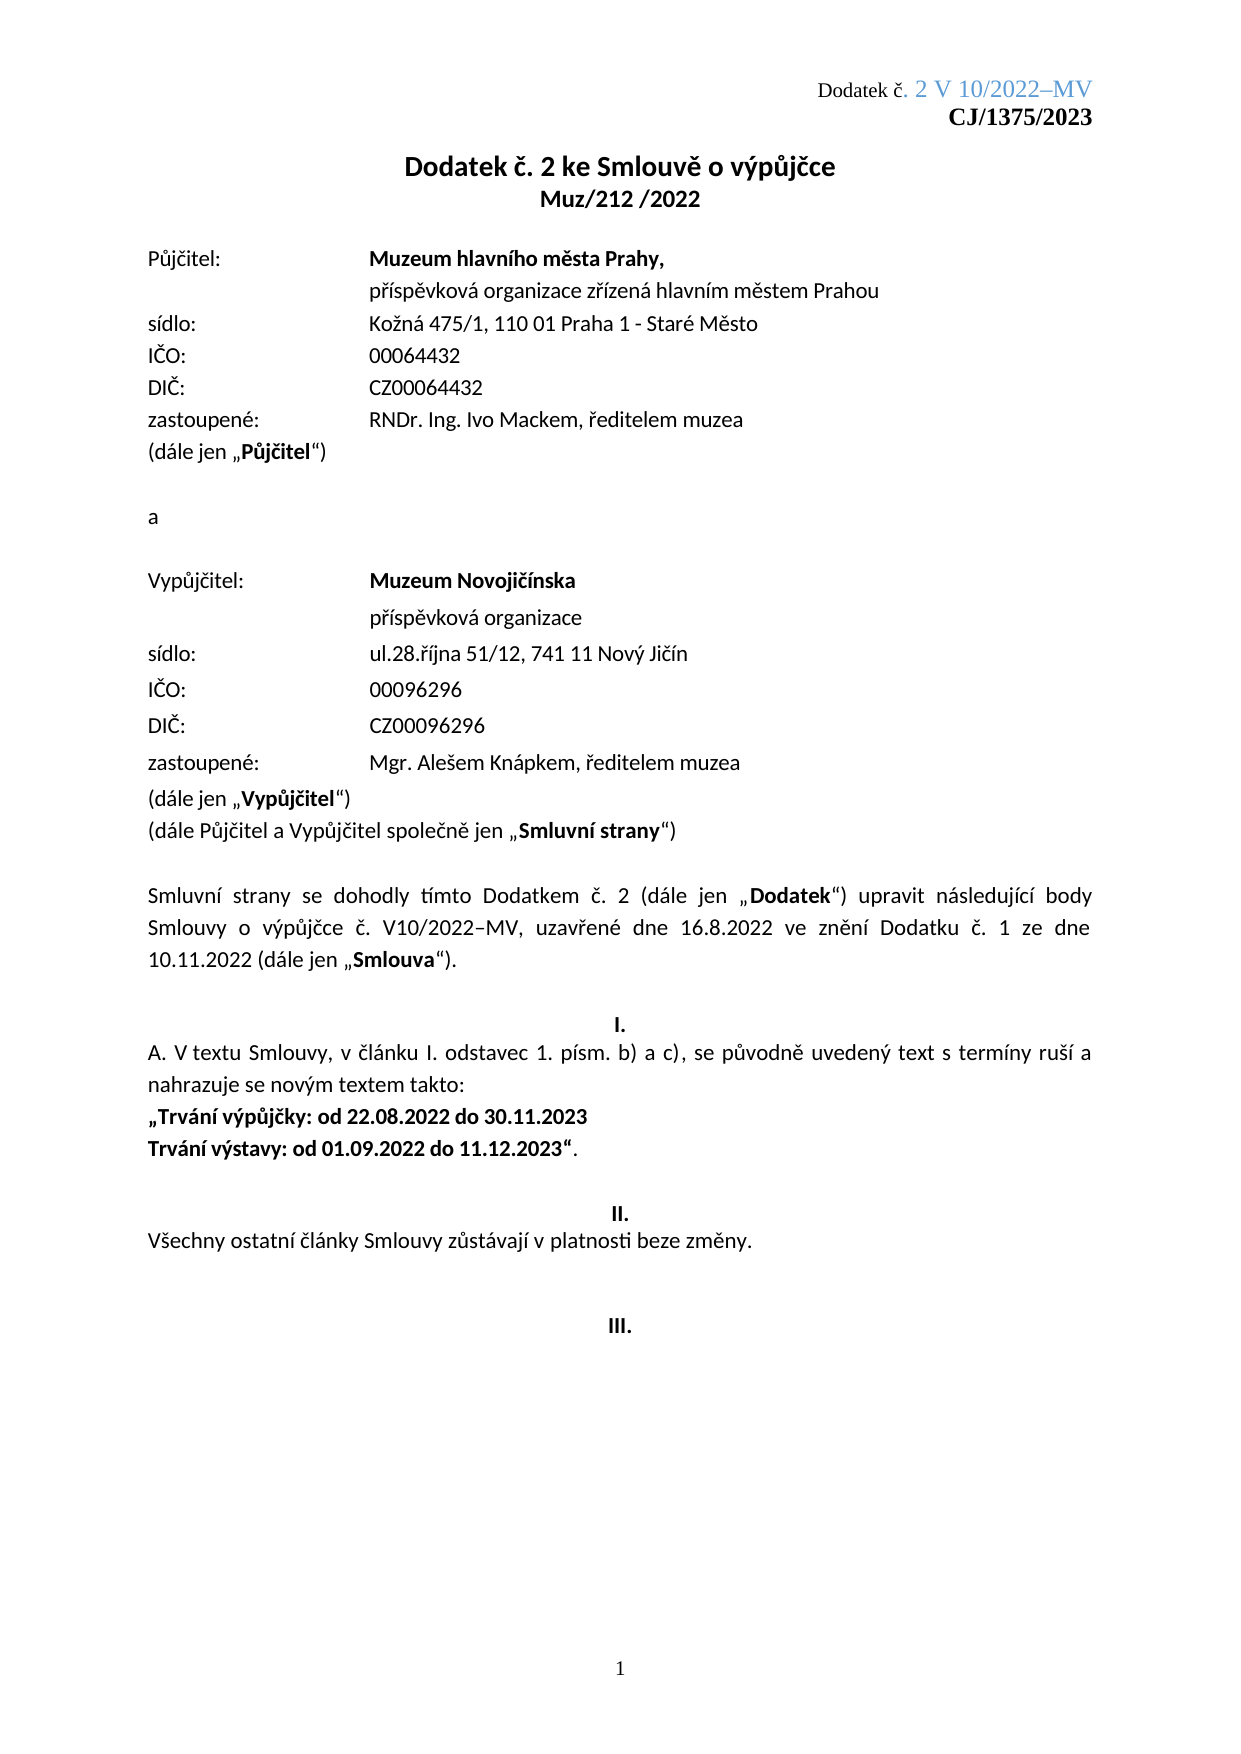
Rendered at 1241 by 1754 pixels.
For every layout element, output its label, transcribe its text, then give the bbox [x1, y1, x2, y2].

text Trvání výstavy: od 01.09.2022 do 11.12.2023“. [148, 1134, 1092, 1162]
text II. [148, 1199, 1092, 1227]
text DIČ: CZ00064432 [148, 373, 1092, 401]
text Smluvní strany se dohodly tímto Dodatkem č. 2 (dále jen „Dodatek“) upravit následující body Smlouvy o výpůjčce č. V10/2022–MV, uzavřené dne 16.8.2022 ve znění Dodatku č. 1 ze dne 10.11.2022 (dále jen „Smlouva“). [148, 881, 1092, 973]
text Dodatek č. 2 ke Smlouvě o výpůjčce [148, 148, 1092, 183]
text sídlo: ul.28.října 51/12, 741 11 Nový Jičín [148, 639, 1092, 667]
text DIČ: CZ00096296 [148, 712, 1092, 740]
text sídlo: Kožná 475/1, 110 01 Praha 1 - Staré Město [148, 309, 1092, 337]
text Muz/212 /2022 [148, 183, 1092, 214]
text Všechny ostatní články Smlouvy zůstávají v platnosti beze změny. [148, 1227, 1092, 1255]
text I. [148, 1010, 1092, 1038]
text příspěvková organizace [148, 603, 1092, 631]
text zastoupené: RNDr. Ing. Ivo Mackem, ředitelem muzea [148, 405, 1092, 433]
text (dále Půjčitel a Vypůjčitel společně jen „Smluvní strany“) [148, 817, 1092, 844]
text zastoupené: Mgr. Alešem Knápkem, ředitelem muzea [148, 748, 1092, 776]
text IČO: 00064432 [148, 341, 1092, 369]
text IČO: 00096296 [148, 675, 1092, 703]
text Půjčitel: Muzeum hlavního města Prahy, [148, 244, 1092, 272]
text příspěvková organizace zřízená hlavním městem Prahou [148, 277, 1092, 304]
text (dále jen „Půjčitel“) [148, 437, 1092, 466]
text (dále jen „Vypůjčitel“) [148, 784, 1092, 812]
text III. [148, 1311, 1092, 1339]
text A. V textu Smlouvy, v článku I. odstavec 1. písm. b) a c), se původně uvedený text s termíny ruší a nahrazuje se novým textem takto: [148, 1038, 1092, 1098]
text „Trvání výpůjčky: od 22.08.2022 do 30.11.2023 [148, 1102, 1092, 1130]
text Vypůjčitel: Muzeum Novojičínska [148, 566, 1092, 594]
text a [148, 502, 1092, 530]
